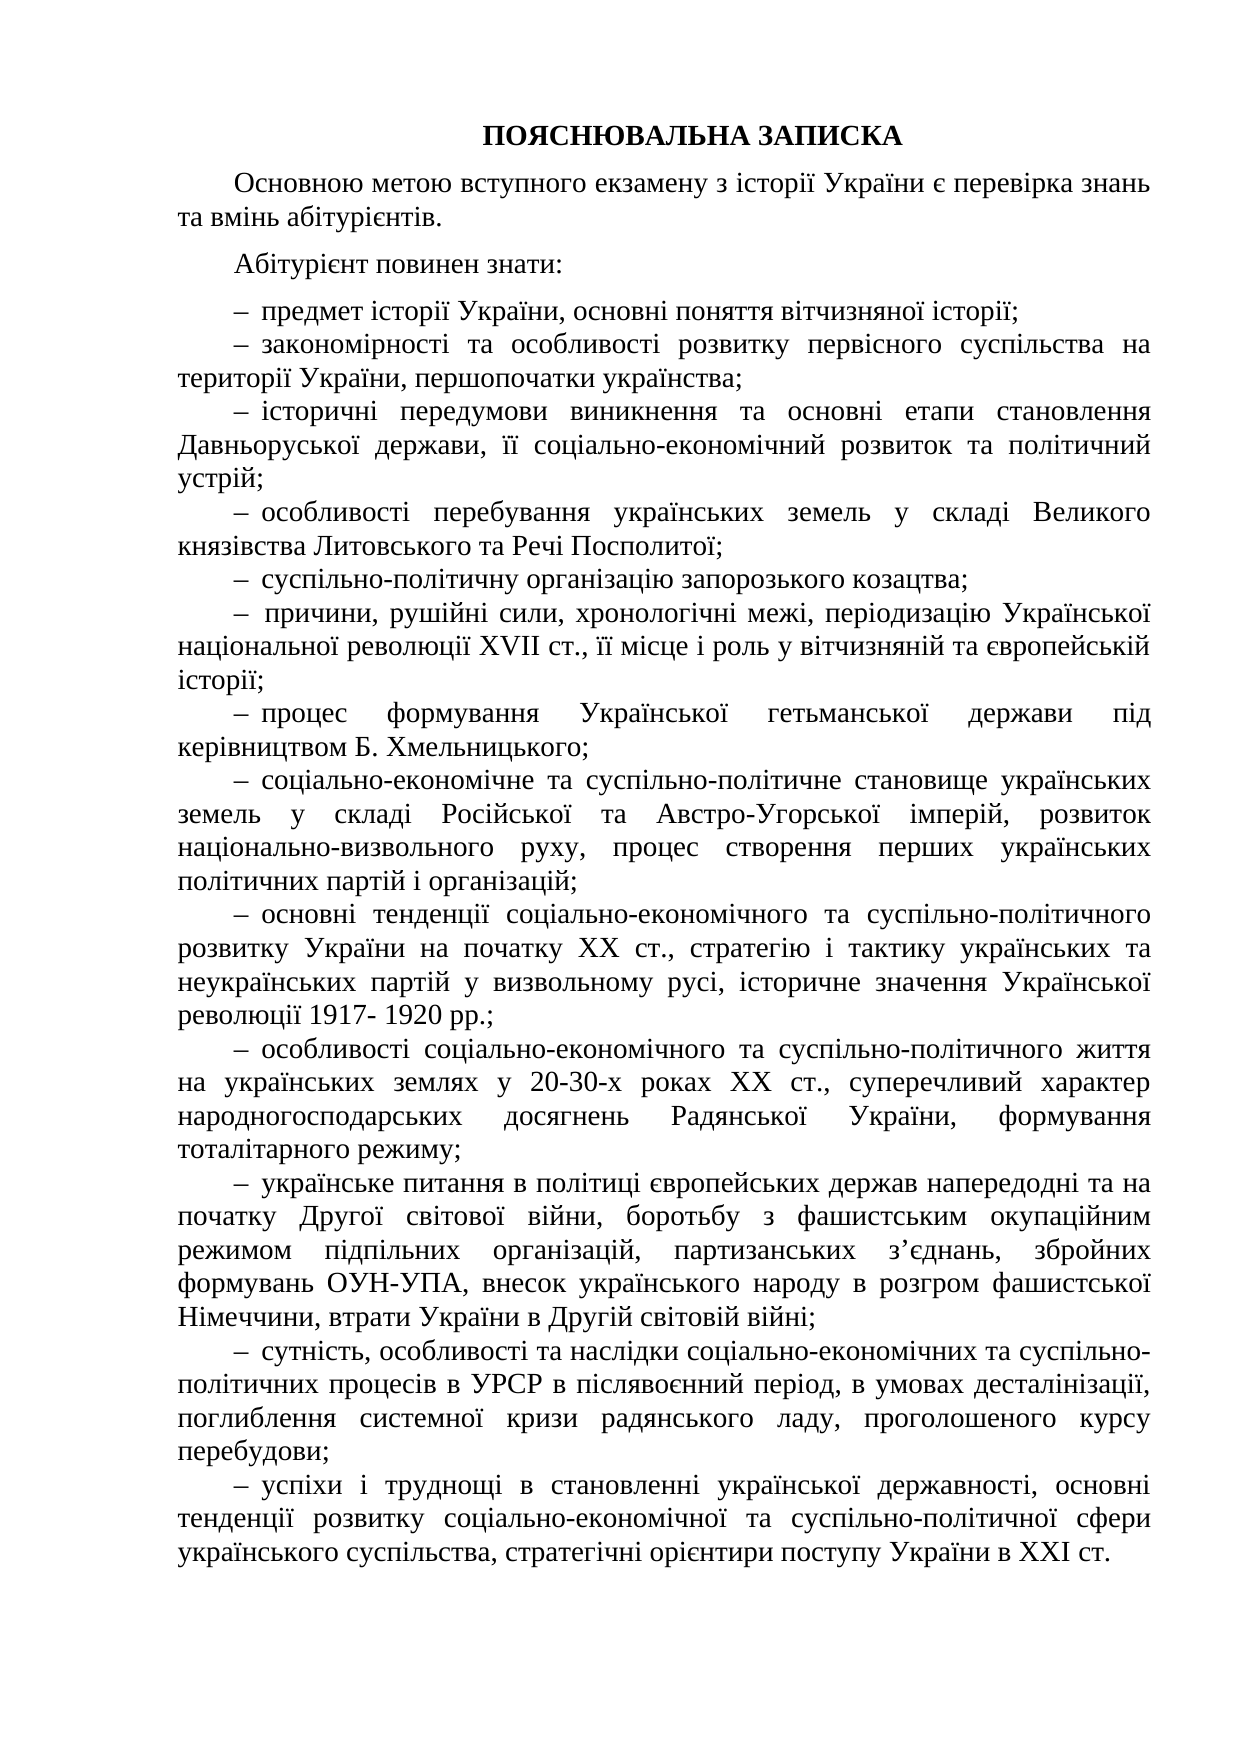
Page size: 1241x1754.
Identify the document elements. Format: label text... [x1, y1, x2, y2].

list причини, рушійні сили, хронологічні межі, періодизацію Української національної революції XVII ст., її місце і роль у вітчизняній та європейській історії; [177, 595, 1152, 695]
text Абітурієнт повинен знати: [177, 246, 1152, 279]
text Основною метою вступного екзамену з історії України є перевірка знань та вмінь абітурієнтів. [177, 165, 1152, 232]
text ПОЯСНЮВАЛЬНА ЗАПИСКА [177, 118, 1152, 152]
list предмет історії України, основні поняття вітчизняної історії; [177, 293, 1152, 326]
list особливості перебування українських земель у складі Великого князівства Литовського та Речі Посполитої; [177, 494, 1152, 561]
list особливості соціально-економічного та суспільно-політичного життя на українських землях у 20-30-х роках XX ст., суперечливий характер народногосподарських досягнень Радянської України, формування тоталітарного режиму; [177, 1031, 1152, 1165]
list українське питання в політиці європейських держав напередодні та на початку Другої світової війни, боротьбу з фашистським окупаційним режимом підпільних організацій, партизанських з’єднань, збройних формувань ОУН-УПА, внесок українського народу в розгром фашистської Німеччини, втрати України в Другій світовій війні; [177, 1165, 1152, 1333]
list закономірності та особливості розвитку первісного суспільства на території України, першопочатки українства; [177, 326, 1152, 393]
list успіхи і труднощі в становленні української державності, основні тенденції розвитку соціально-економічної та суспільно-політичної сфери українського суспільства, стратегічні орієнтири поступу України в XXI ст. [177, 1467, 1152, 1567]
list процес формування Української гетьманської держави під керівництвом Б. Хмельницького; [177, 695, 1152, 762]
list соціально-економічне та суспільно-політичне становище українських земель у складі Російської та Австро-Угорської імперій, розвиток національно-визвольного руху, процес створення перших українських політичних партій і організацій; [177, 762, 1152, 897]
list сутність, особливості та наслідки соціально-економічних та суспільно-політичних процесів в УРСР в післявоєнний період, в умовах десталінізації, поглиблення системної кризи радянського ладу, проголошеного курсу перебудови; [177, 1333, 1152, 1467]
list історичні передумови виникнення та основні етапи становлення Давньоруської держави, її соціально-економічний розвиток та політичний устрій; [177, 393, 1152, 494]
list суспільно-політичну організацію запорозького козацтва; [177, 561, 1152, 595]
list основні тенденції соціально-економічного та суспільно-політичного розвитку України на початку XX ст., стратегію і тактику українських та неукраїнських партій у визвольному русі, історичне значення Української революції 1917- 1920 рр.; [177, 897, 1152, 1031]
